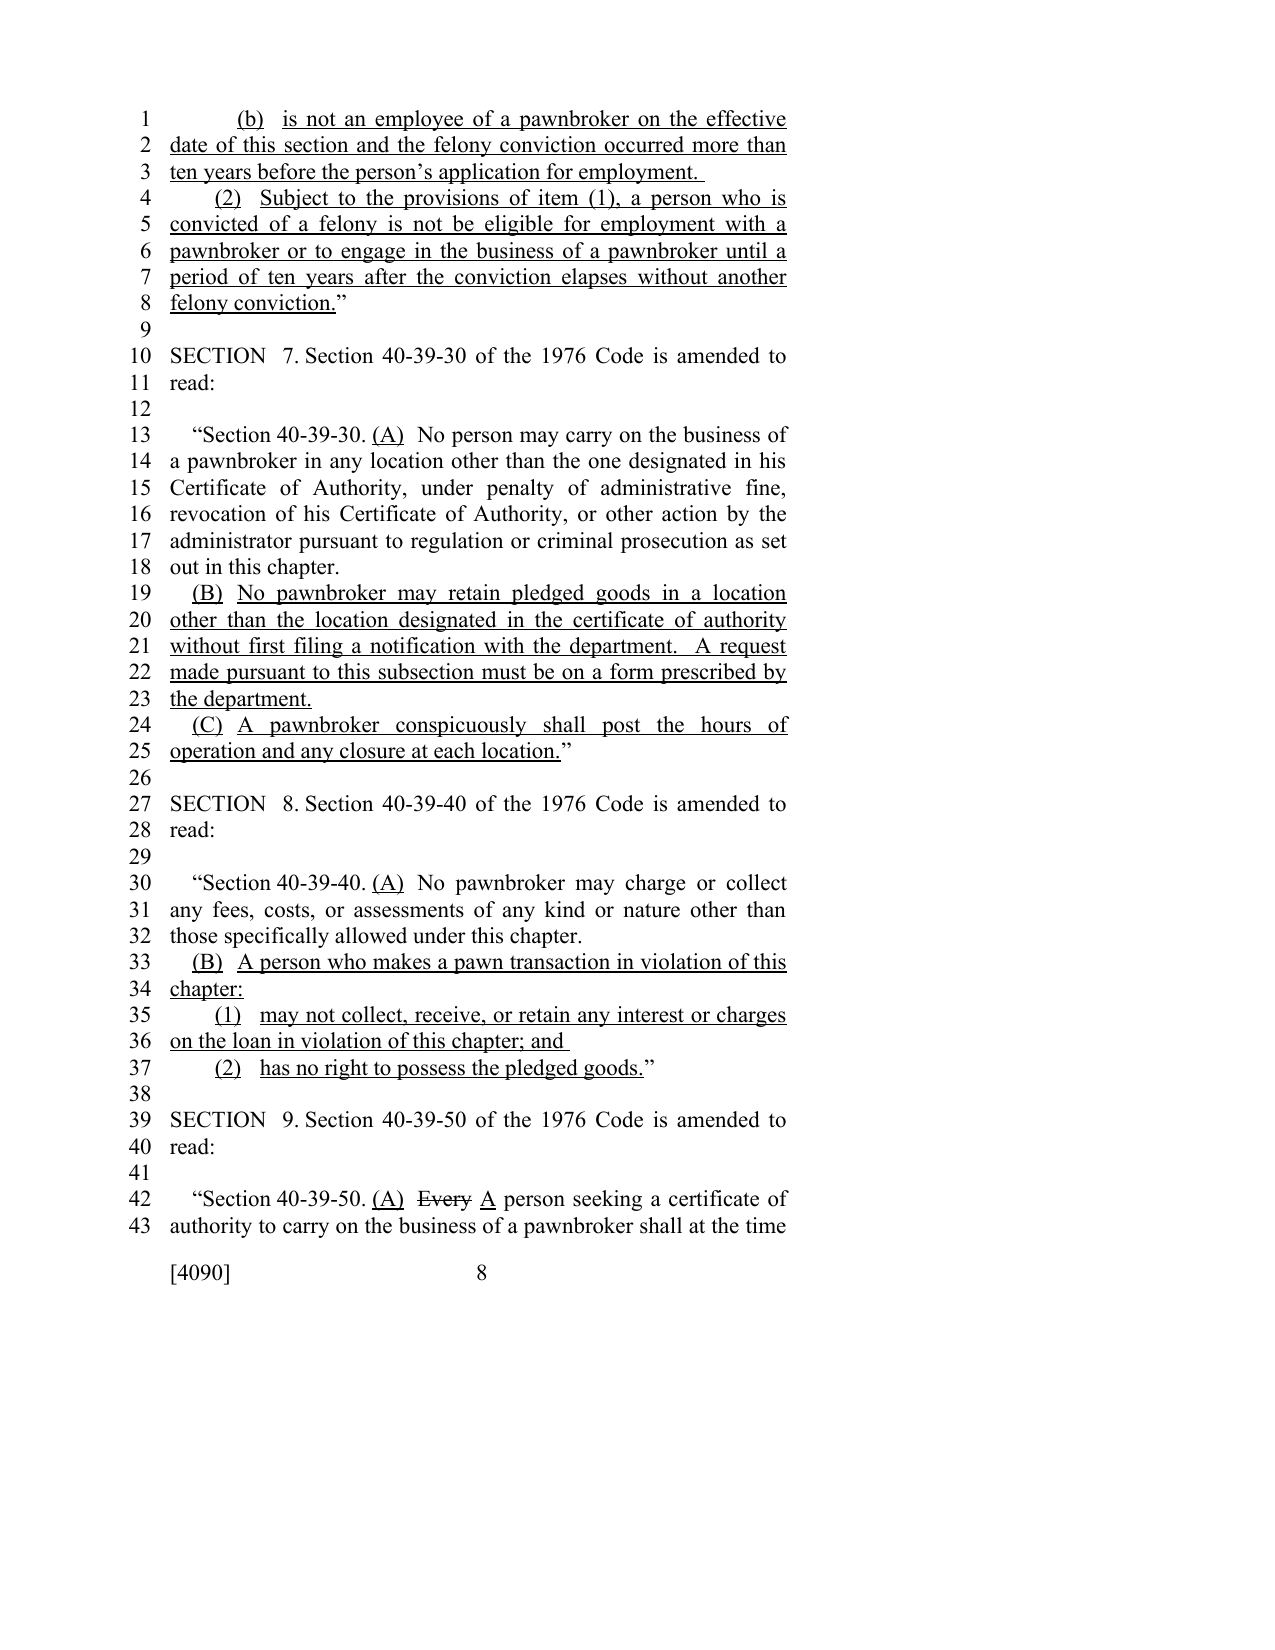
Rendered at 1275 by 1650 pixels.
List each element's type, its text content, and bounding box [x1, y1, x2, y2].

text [169, 1186, 787, 1238]
text (1) may not collect, receive, or retain any interest or charges on the loan in violation of this chapter; and [169, 1001, 787, 1054]
text (2) Subject to the provisions of item (1), a person who is convicted of a felony is not be eligible for employment with a pawnbroker or to engage in the business of a pawnbroker until a period of ten years after the conviction elapses without another felony conviction.” [169, 287, 787, 316]
text “Section 40-39-40. (A) No pawnbroker may charge or collect any fees, costs, or assessments of any kind or nature other than those specifically allowed under this chapter. [169, 869, 787, 948]
text SECTION 7. Section 40-39-30 of the 1976 Code is amended to read: [169, 342, 787, 395]
text (2) has no right to possess the pledged goods.” [169, 1054, 787, 1080]
text (2) Subject to the provisions of item (1), a person who is convicted of a felony is not be eligible for employment with a pawnbroker or to engage in the business of a pawnbroker until a period of ten years after the conviction elapses without another felony conviction.” [169, 184, 787, 233]
text SECTION 9. Section 40-39-50 of the 1976 Code is amended to read: [169, 1106, 787, 1159]
text (b) is not an employee of a pawnbroker on the effective date of this section and the felony conviction occurred more than ten years before the person’s application for employment. [169, 105, 787, 154]
text (B) No pawnbroker may retain pledged goods in a location other than the location designated in the certificate of authority without first filing a notification with the department. A request made pursuant to this subsection must be on a form prescribed by the department. [169, 579, 787, 629]
text “Section 40-39-30. (A) No person may carry on the business of a pawnbroker in any location other than the one designated in his Certificate of Authority, under penalty of administrative fine, revocation of his Certificate of Authority, or other action by the administrator pursuant to regulation or criminal prosecution as set out in this chapter. [169, 421, 787, 579]
text (C) A pawnbroker conspicuously shall post the hours of operation and any closure at each location.” [169, 711, 787, 764]
text (b) is not an employee of a pawnbroker on the effective date of this section and the felony conviction occurred more than ten years before the person’s application for employment. [169, 155, 787, 184]
text SECTION 8. Section 40-39-40 of the 1976 Code is amended to read: [169, 790, 787, 843]
text (B) No pawnbroker may retain pledged goods in a location other than the location designated in the certificate of authority without first filing a notification with the department. A request made pursuant to this subsection must be on a form prescribed by the department. [169, 682, 787, 711]
text (B) A person who makes a pawn transaction in violation of this chapter: [169, 948, 787, 1001]
